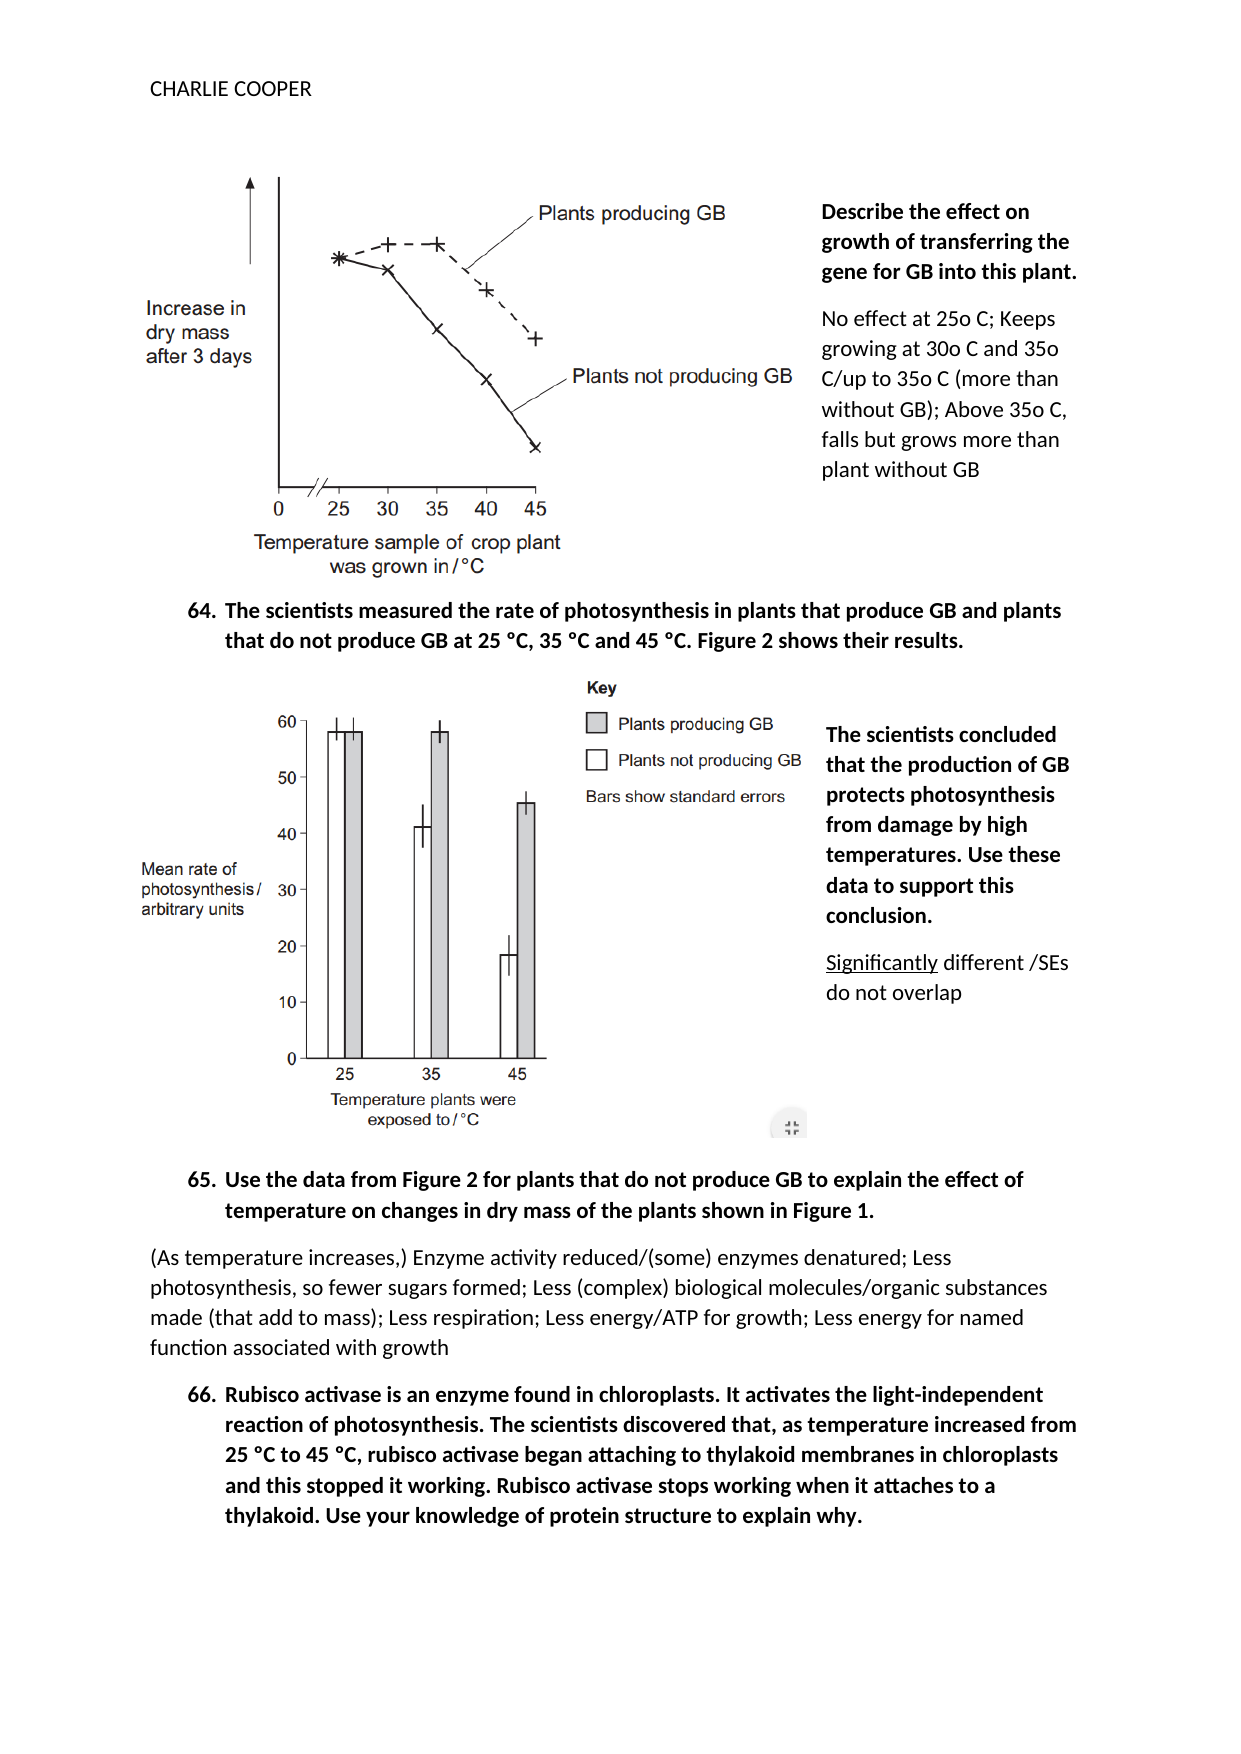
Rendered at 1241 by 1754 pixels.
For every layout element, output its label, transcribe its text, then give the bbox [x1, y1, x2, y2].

list Use the data from Figure 2 for plants that do not produce GB to explain the effect of temperature on changes in dry mass of the plants shown in Figure 1. [187, 1166, 1090, 1224]
picture [132, 164, 803, 581]
text Describe the effect on growth of transferring the gene for GB into this plant. [803, 197, 1090, 285]
list Rubisco activase is an enzyme found in chloroplasts. It activates the light-independent reaction of photosynthesis. The scientists discovered that, as temperature increased from 25 ºC to 45 ºC, rubisco activase began attaching to thylakoid membranes in chloroplasts and this stopped it working. Rubisco activase stops working when it attaches to a thylakoid. Use your knowledge of protein structure to explain why. [187, 1380, 1090, 1529]
text (As temperature increases,) Enzyme activity reduced/(some) enzymes denatured; Less photosynthesis, so fewer sugars formed; Less (complex) biological molecules/organic substances made (that add to mass); Less respiration; Less energy/ATP for growth; Less energy for named function associated with growth [150, 1243, 1090, 1361]
picture [129, 680, 807, 1138]
list The scientists measured the rate of photosynthesis in plants that produce GB and plants that do not produce GB at 25 ºC, 35 ºC and 45 ºC. Figure 2 shows their results. [187, 596, 1090, 654]
text The scientists concluded that the production of GB protects photosynthesis from damage by high temperatures. Use these data to support this conclusion. [807, 720, 1090, 929]
text No effect at 25o C; Keeps growing at 30o C and 35o C/up to 35o C (more than without GB); Above 35o C, falls but grows more than plant without GB [803, 304, 1090, 483]
text Significantly different /SEs do not overlap [807, 948, 1090, 1006]
